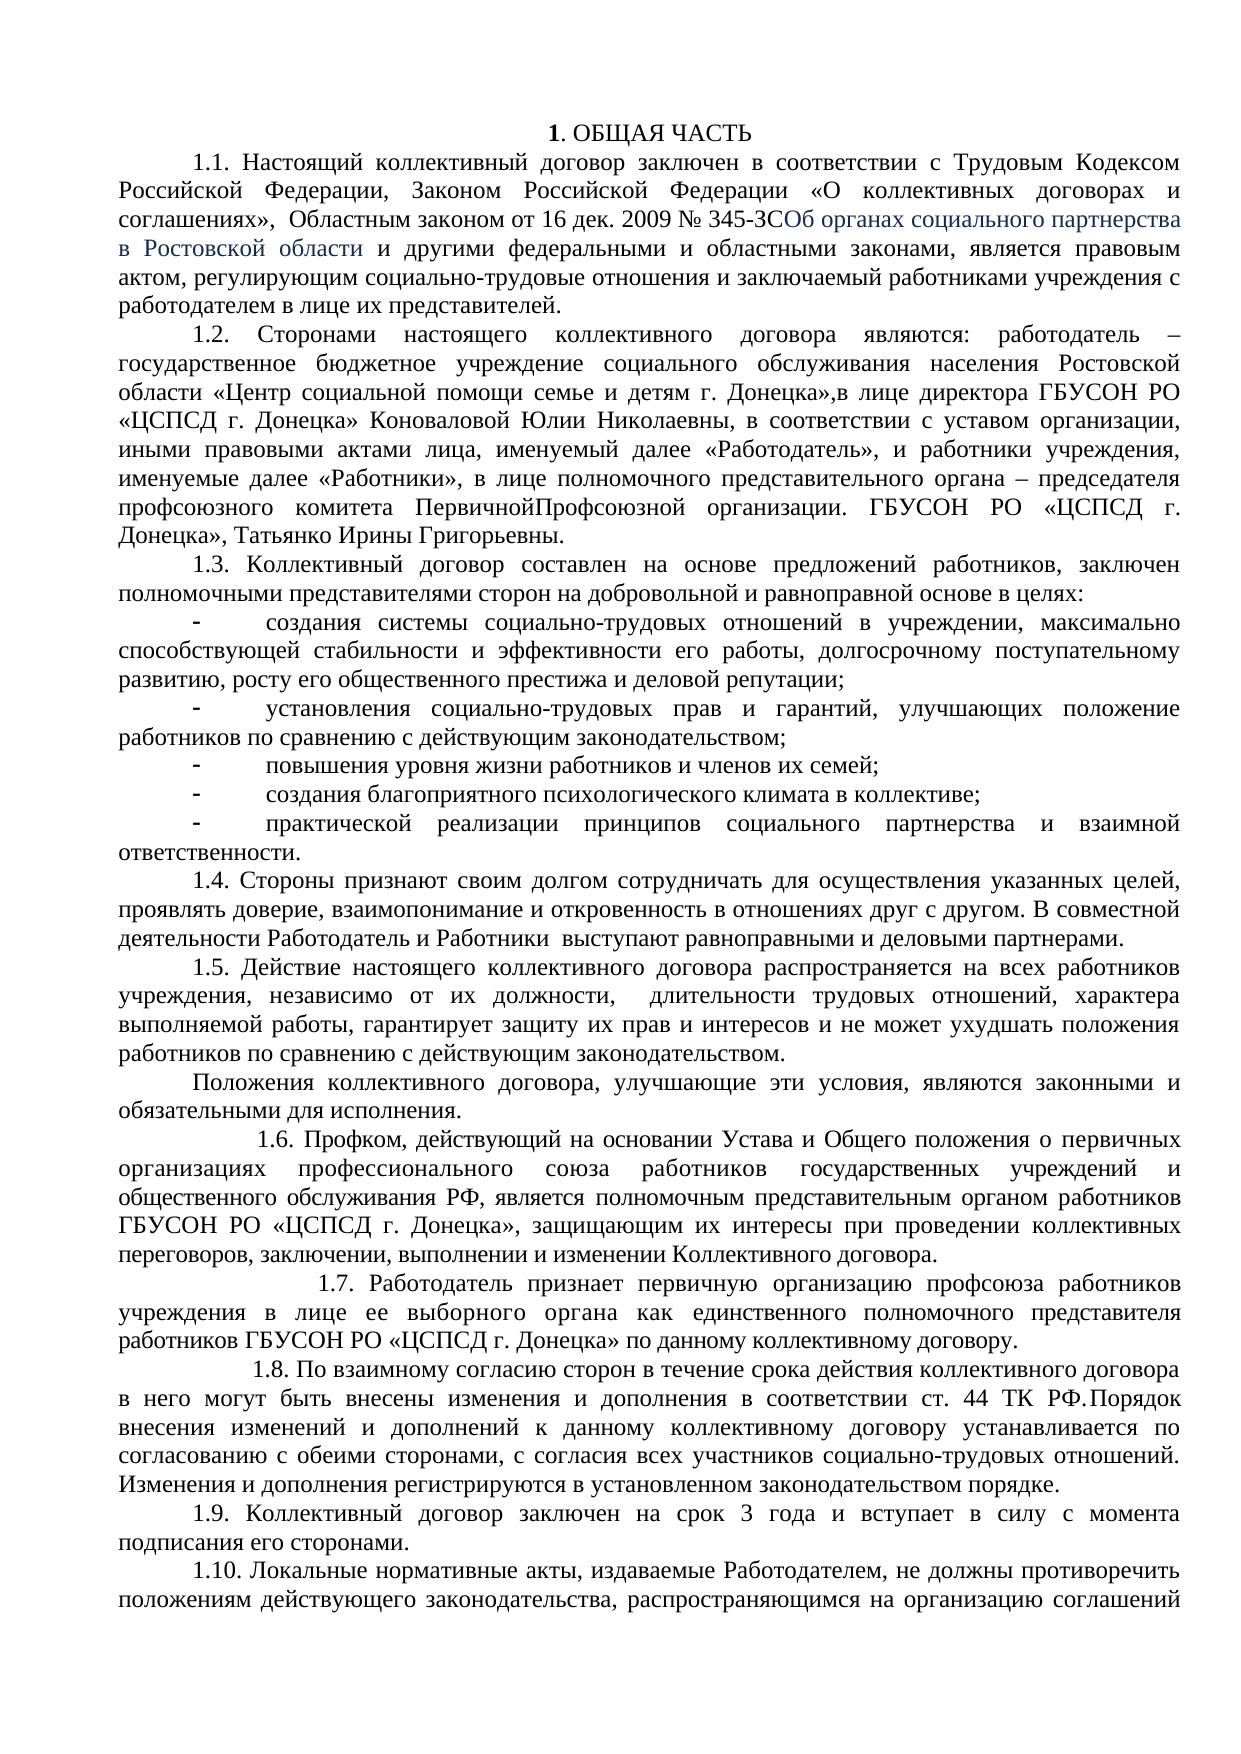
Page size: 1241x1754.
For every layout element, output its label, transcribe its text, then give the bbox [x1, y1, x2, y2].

text 1.3. Коллективный договор составлен на основе предложений работников, заключен полномочными представителями сторон на добровольной и равноправной основе в целях: [118, 549, 1181, 607]
text 1.2. Сторонами настоящего коллективного договора являются: работодатель – государственное бюджетное учреждение социального обслуживания населения Ростовской области «Центр социальной помощи семье и детям г. Донецка»,в лице директора ГБУСОН РО «ЦСПСД г. Донецка» Коноваловой Юлии Николаевны, в соответствии с уставом организации, иными правовыми актами лица, именуемый далее «Работодатель», и работники учреждения, именуемые далее «Работники», в лице полномочного представительного органа – председателя профсоюзного комитета ПервичнойПрофсоюзной организации. ГБУСОН РО «ЦСПСД г. Донецка», Татьянко Ирины Григорьевны. [118, 319, 1181, 549]
text 1.6. Профком, действующий на основании Устава и Общего положения о первичных организациях профессионального союза работников государственных учреждений и общественного обслуживания РФ, является полномочным представительным органом работников ГБУСОН РО «ЦСПСД г. Донецка», защищающим их интересы при проведении коллективных переговоров, заключении, выполнении и изменении Коллективного договора. [118, 1124, 1181, 1268]
list установления социально-трудовых прав и гарантий, улучшающих положение работников по сравнению с действующим законодательством; [118, 693, 1181, 751]
list практической реализации принципов социального партнерства и взаимной ответственности. [118, 808, 1181, 866]
text 1.5. Действие настоящего коллективного договора распространяется на всех работников учреждения, независимо от их должности, длительности трудовых отношений, характера выполняемой работы, гарантирует защиту их прав и интересов и не может ухудшать положения работников по сравнению с действующим законодательством. [118, 952, 1181, 1067]
text 1.7. Работодатель признает первичную организацию профсоюза работников учреждения в лице ее выборного органа как единственного полномочного представителя работников ГБУСОН РО «ЦСПСД г. Донецка» по данному коллективному договору. [118, 1268, 1181, 1354]
subtitle 1.1. Настоящий коллективный договор заключен в соответствии с Трудовым Кодексом Российской Федерации, Законом Российской Федерации «О коллективных договорах и соглашениях», Областным законом от 16 дек. 2009 № 345-ЗСОб органах социального партнерства в Ростовской области и другими федеральными и областными законами, является правовым актом, регулирующим социально-трудовые отношения и заключаемый работниками учреждения с работодателем в лице их представителей. [118, 147, 1181, 319]
list повышения уровня жизни работников и членов их семей; [118, 751, 1181, 779]
text 1.4. Стороны признают своим долгом сотрудничать для осуществления указанных целей, проявлять доверие, взаимопонимание и откровенность в отношениях друг с другом. В совместной деятельности Работодатель и Работники выступают равноправными и деловыми партнерами. [118, 866, 1181, 952]
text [118, 1556, 1181, 1613]
text Положения коллективного договора, улучшающие эти условия, являются законными и обязательными для исполнения. [118, 1067, 1181, 1124]
text 1.8. По взаимному согласию сторон в течение срока действия коллективного договора в него могут быть внесены изменения и дополнения в соответствии ст. 44 ТК РФ.Порядок внесения изменений и дополнений к данному коллективному договору устанавливается по согласованию с обеими сторонами, с согласия всех участников социально-трудовых отношений. Изменения и дополнения регистрируются в установленном законодательством порядке. [118, 1354, 1181, 1498]
list создания системы социально-трудовых отношений в учреждении, максимально способствующей стабильности и эффективности его работы, долгосрочному поступательному развитию, росту его общественного престижа и деловой репутации; [118, 607, 1181, 693]
text 1.9. Коллективный договор заключен на срок 3 года и вступает в силу с момента подписания его сторонами. [118, 1498, 1181, 1556]
text 1. ОБЩАЯ ЧАСТЬ [118, 118, 1181, 147]
list создания благоприятного психологического климата в коллективе; [118, 779, 1181, 808]
